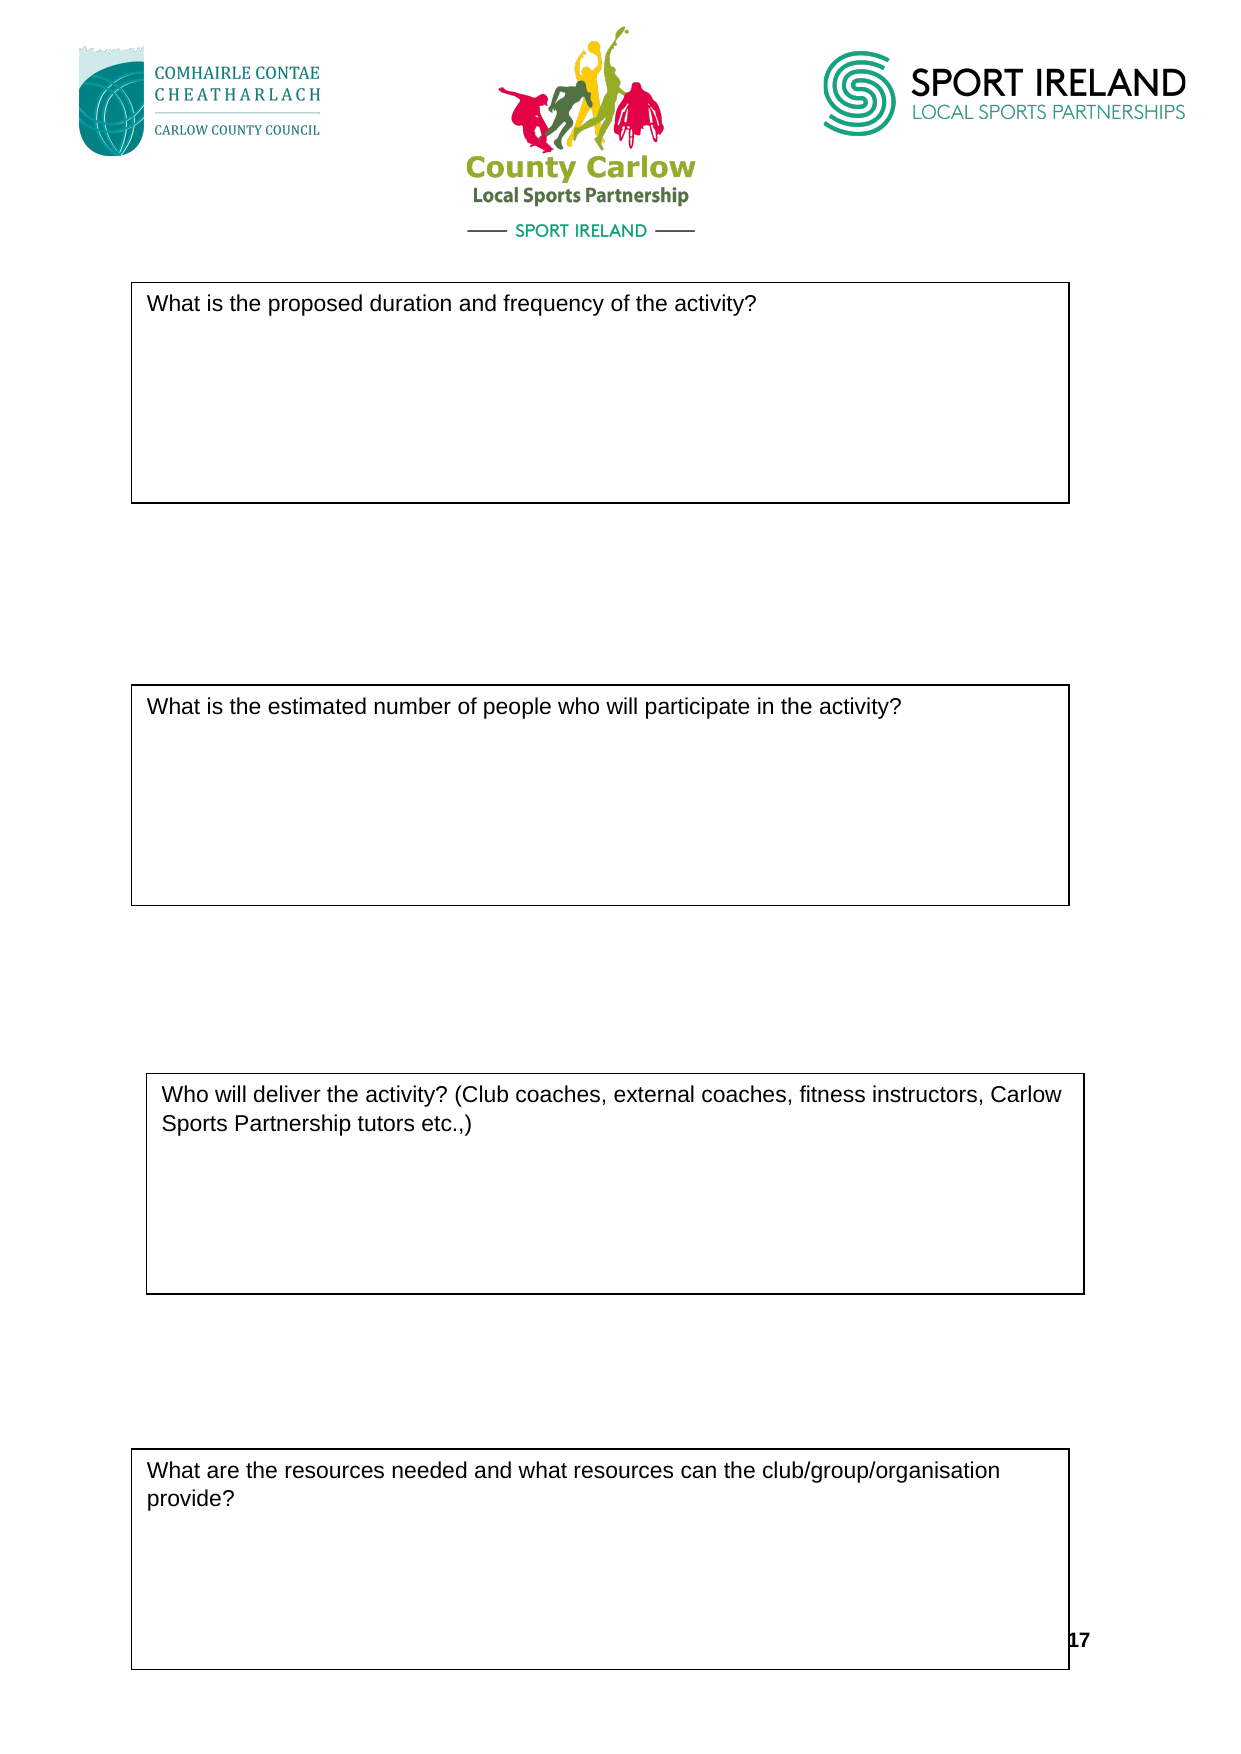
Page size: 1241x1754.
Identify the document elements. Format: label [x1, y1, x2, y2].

picture [823, 51, 1186, 136]
picture [466, 26, 696, 237]
picture [50, 0, 347, 209]
